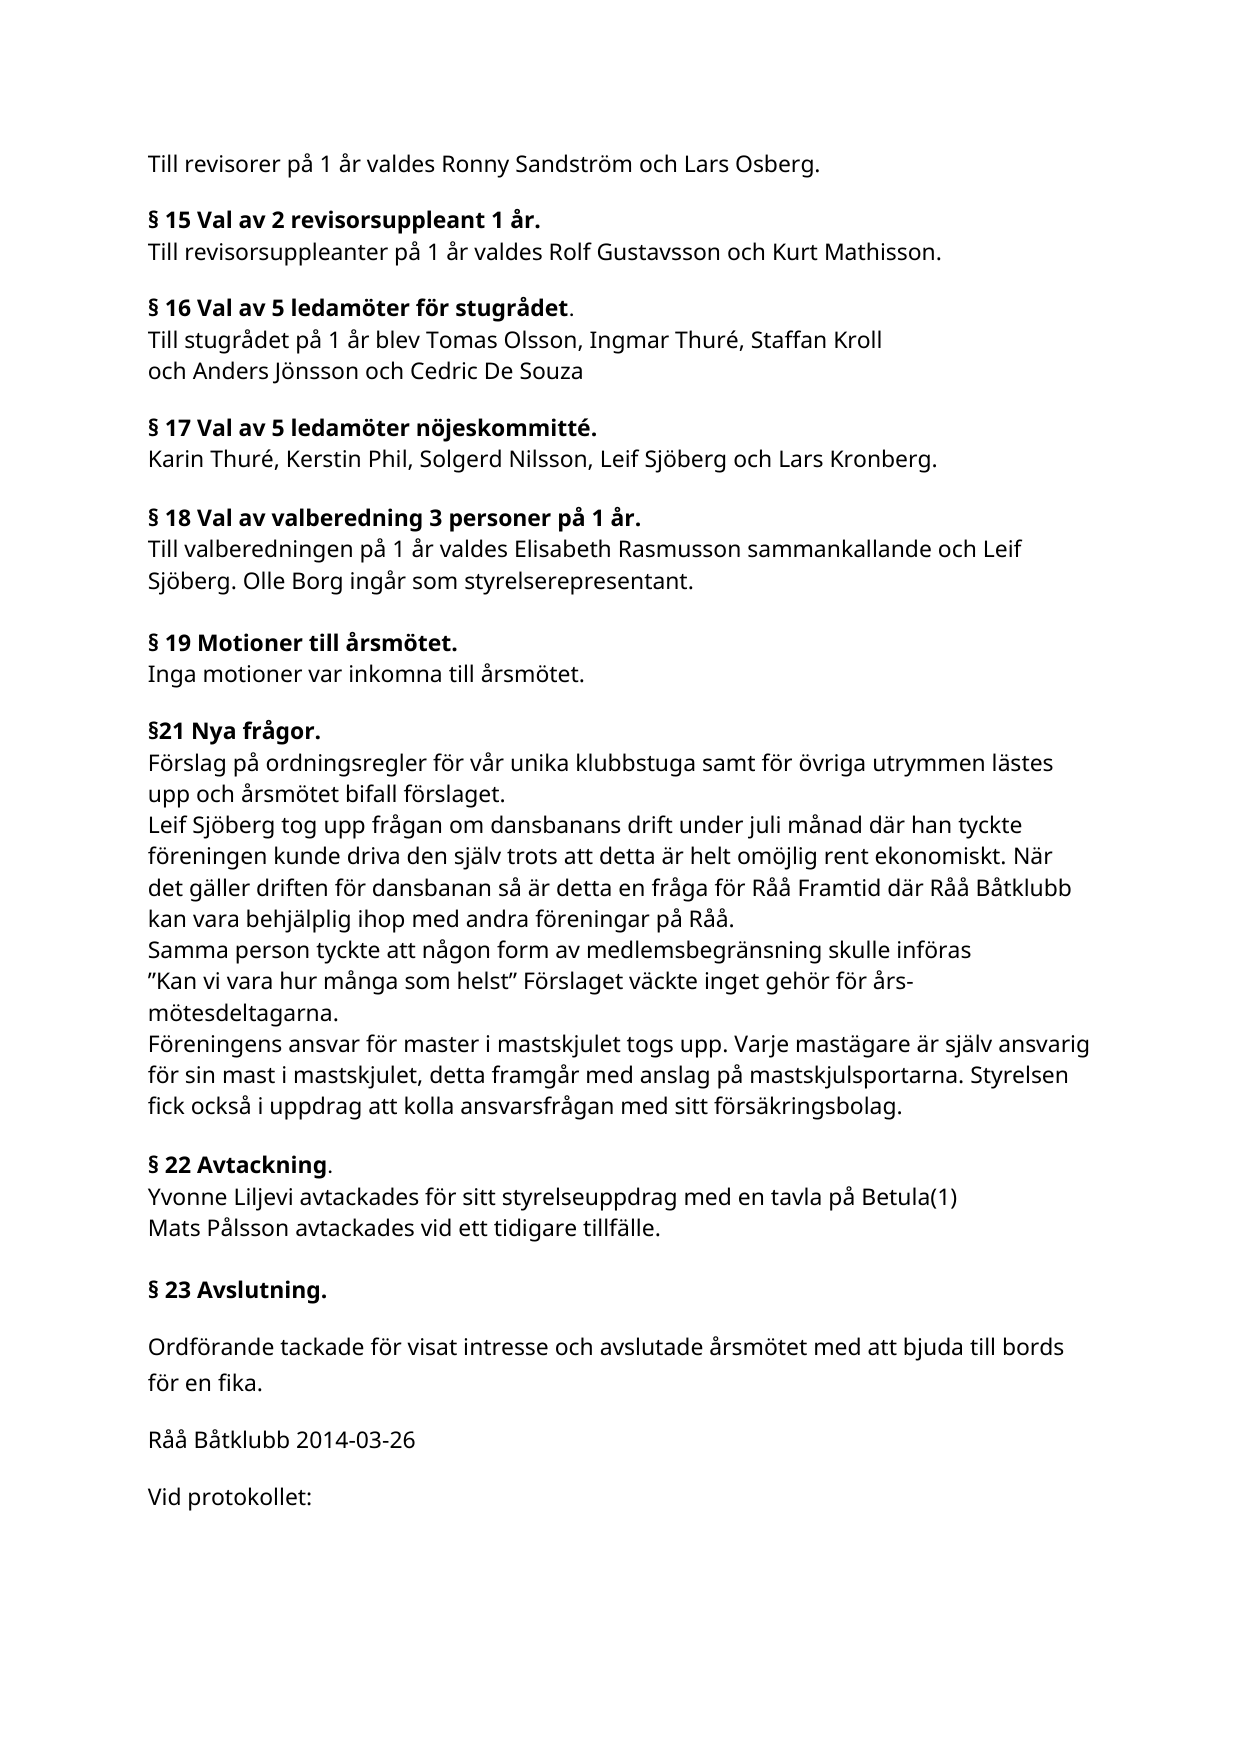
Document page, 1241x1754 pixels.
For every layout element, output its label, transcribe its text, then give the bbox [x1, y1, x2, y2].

text Mats Pålsson avtackades vid ett tidigare tillfälle. [148, 1212, 1093, 1243]
text mötesdeltagarna. [148, 996, 1093, 1028]
text Till revisorsuppleanter på 1 år valdes Rolf Gustavsson och Kurt Mathisson. [148, 236, 1093, 267]
text § 15 Val av 2 revisorsuppleant 1 år. [148, 204, 1093, 236]
text Yvonne Liljevi avtackades för sitt styrelseuppdrag med en tavla på Betula(1) [148, 1181, 1093, 1212]
text Till stugrådet på 1 år blev Tomas Olsson, Ingmar Thuré, Staffan Kroll [148, 324, 1093, 355]
text Råå Båtklubb 2014-03-26 [148, 1424, 1093, 1455]
text Vid protokollet: [148, 1481, 1093, 1512]
text § 18 Val av valberedning 3 personer på 1 år. [148, 502, 1093, 533]
text Till valberedningen på 1 år valdes Elisabeth Rasmusson sammankallande och Leif Sjöberg. Olle Borg ingår som styrelserepresentant. [148, 533, 1093, 596]
text § 17 Val av 5 ledamöter nöjeskommitté. [148, 412, 1093, 443]
text Inga motioner var inkomna till årsmötet. [148, 658, 1093, 690]
text och Anders Jönsson och Cedric De Souza [148, 355, 1093, 386]
text Samma person tyckte att någon form av medlemsbegränsning skulle införas [148, 934, 1093, 965]
text Ordförande tackade för visat intresse och avslutade årsmötet med att bjuda till bords för en fika. [148, 1331, 1093, 1398]
text ”Kan vi vara hur många som helst” Förslaget väckte inget gehör för års- [148, 965, 1093, 996]
text § 19 Motioner till årsmötet. [148, 627, 1093, 658]
text Föreningens ansvar för master i mastskjulet togs upp. Varje mastägare är själv ansvarig för sin mast i mastskjulet, detta framgår med anslag på mastskjulsportarna. Styrelsen fick också i uppdrag att kolla ansvarsfrågan med sitt försäkringsbolag. [148, 1028, 1093, 1121]
text Leif Sjöberg tog upp frågan om dansbanans drift under juli månad där han tyckte föreningen kunde driva den själv trots att detta är helt omöjlig rent ekonomiskt. När det gäller driften för dansbanan så är detta en fråga för Råå Framtid där Råå Båtklubb kan vara behjälplig ihop med andra föreningar på Råå. [148, 809, 1093, 934]
text Karin Thuré, Kerstin Phil, Solgerd Nilsson, Leif Sjöberg och Lars Kronberg. [148, 443, 1093, 474]
text §21 Nya frågor. [148, 715, 1093, 746]
text Till revisorer på 1 år valdes Ronny Sandström och Lars Osberg. [148, 148, 1093, 179]
text § 22 Avtackning. [148, 1149, 1093, 1181]
text § 23 Avslutning. [148, 1274, 1093, 1306]
text Förslag på ordningsregler för vår unika klubbstuga samt för övriga utrymmen lästes upp och årsmötet bifall förslaget. [148, 746, 1093, 809]
text § 16 Val av 5 ledamöter för stugrådet. [148, 292, 1093, 324]
